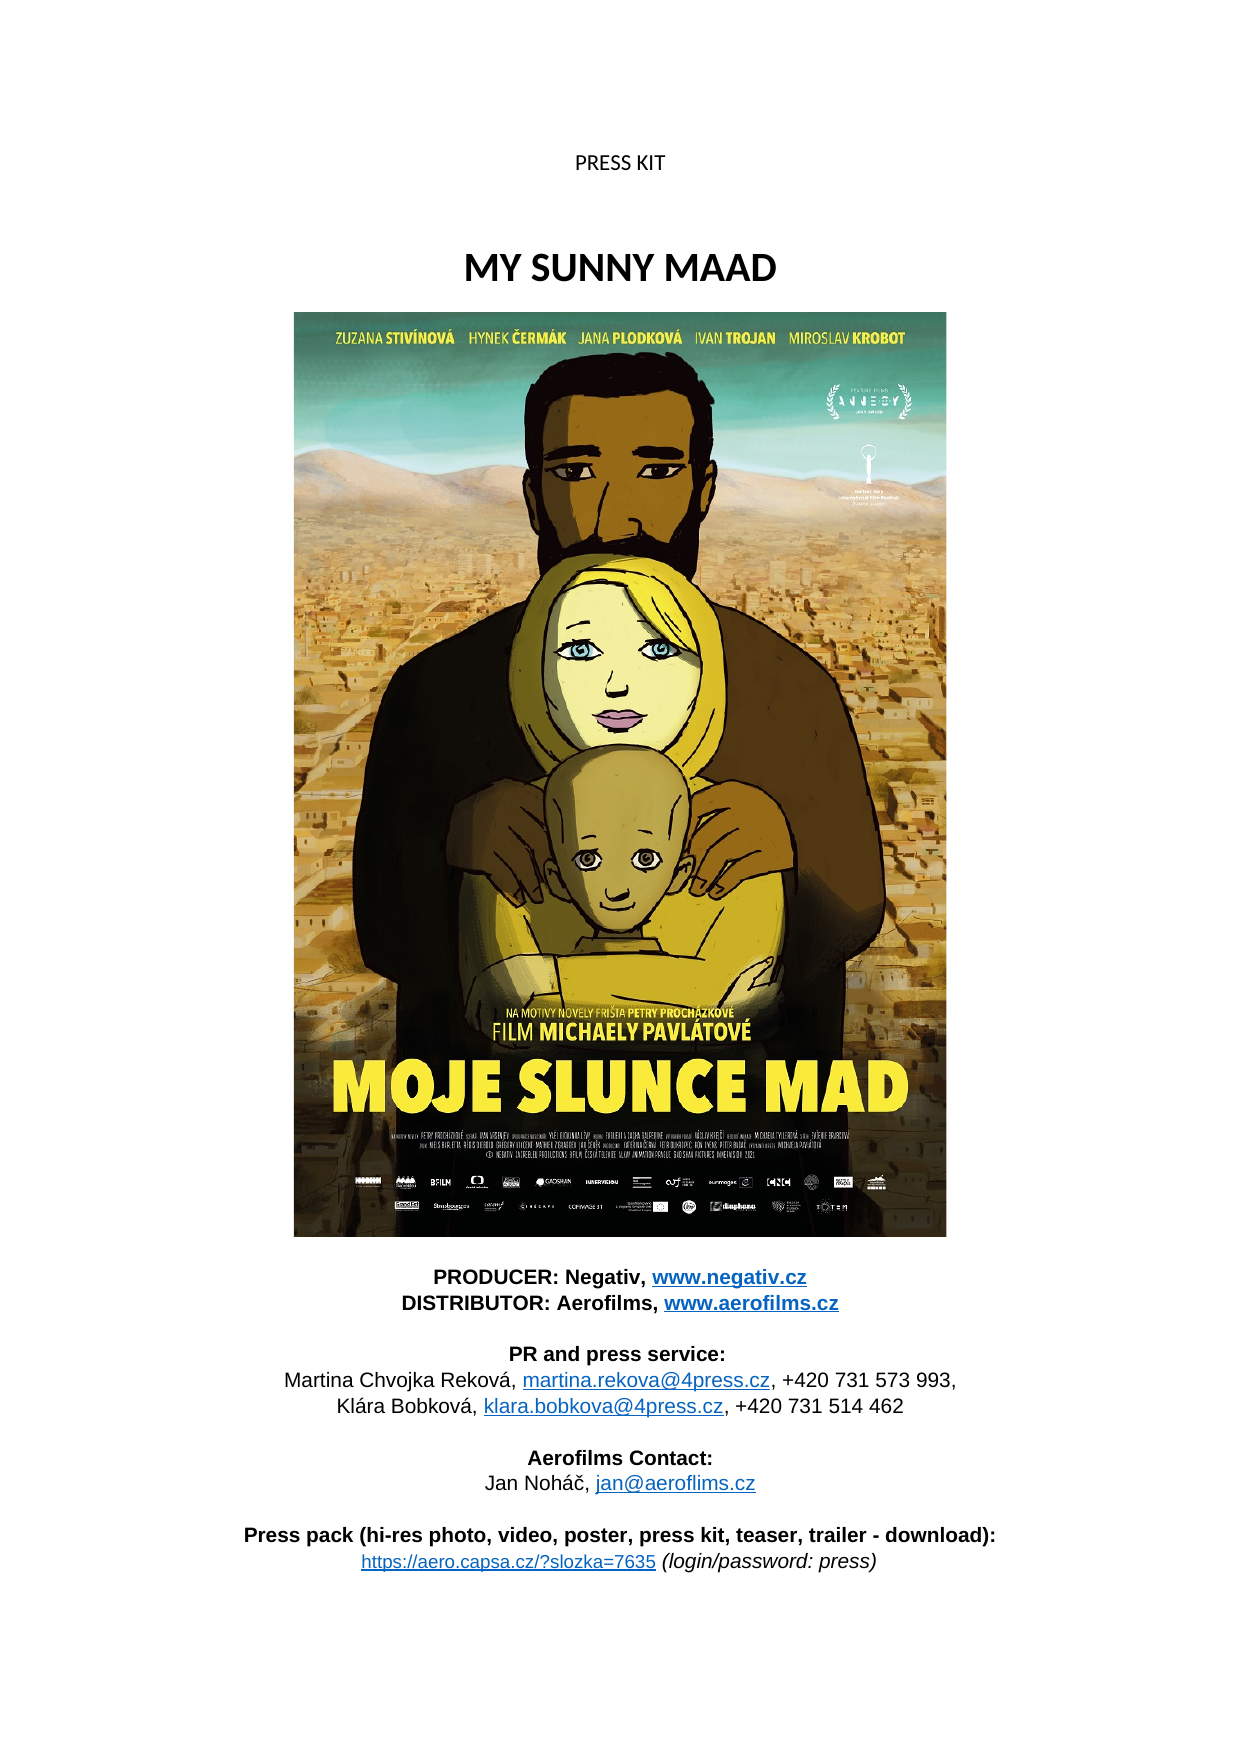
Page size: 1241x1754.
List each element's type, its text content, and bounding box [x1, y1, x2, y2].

text PRESS KIT [148, 148, 1093, 176]
text MY SUNNY MAAD [148, 241, 1093, 292]
text DISTRIBUTOR: Aerofilms, www.aerofilms.cz [148, 1290, 1093, 1314]
text Jan Noháč, jan@aeroflims.cz [148, 1471, 1093, 1495]
text Aerofilms Contact: [148, 1445, 1093, 1469]
text PR and press service: Martina Chvojka Reková, martina.rekova@4press.cz, +420 731 573 993, Klára Bobková, klara.bobkova@4press.cz, +420 731 514 462 [148, 1342, 1093, 1418]
text Press pack (hi-res photo, video, poster, press kit, teaser, trailer - download): https://aero.capsa.cz/?slozka=7635 (login/password: press) [148, 1497, 1093, 1573]
picture [293, 312, 947, 1237]
